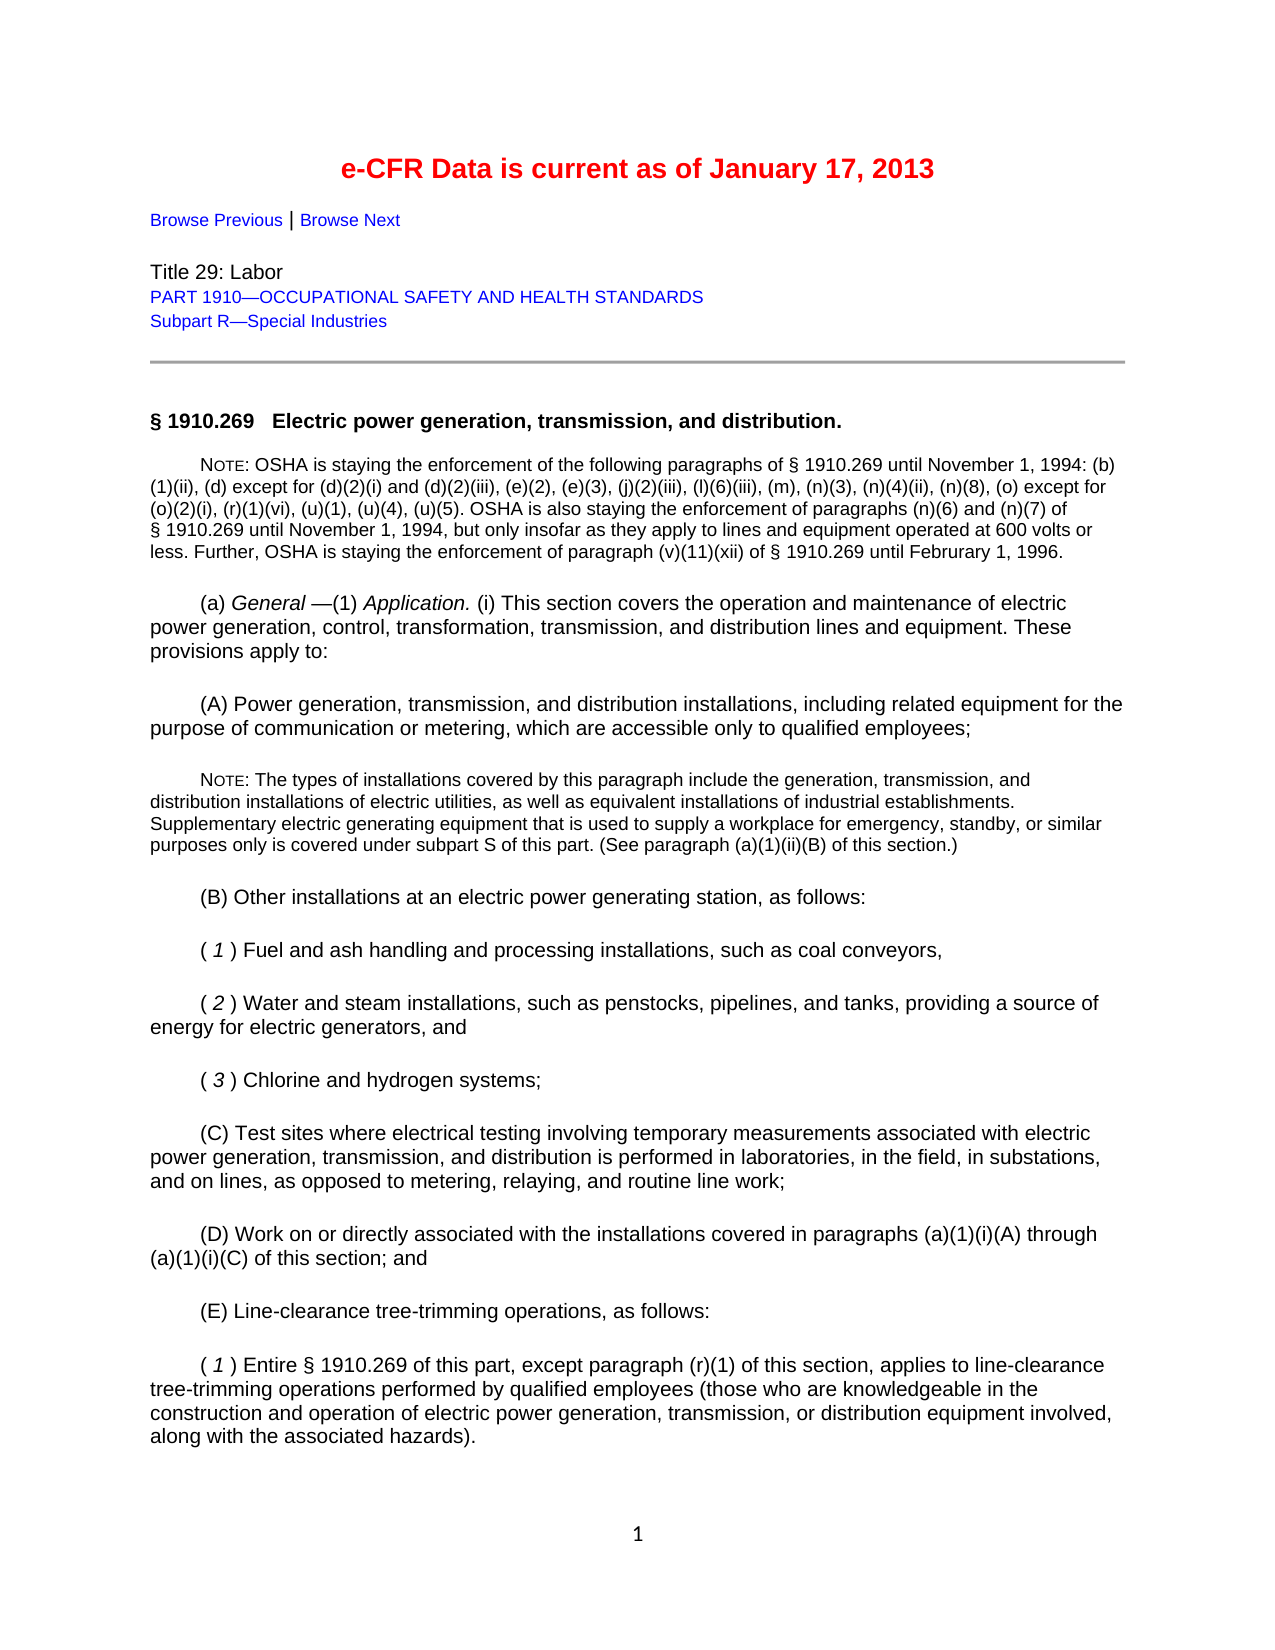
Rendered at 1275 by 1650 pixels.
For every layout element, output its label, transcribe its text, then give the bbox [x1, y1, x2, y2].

text Title 29: Labor PART 1910—OCCUPATIONAL SAFETY AND HEALTH STANDARDS Subpart R—Special Industries [150, 259, 1125, 331]
text § 1910.269 Electric power generation, transmission, and distribution. [150, 409, 1125, 433]
text ( 1 ) Fuel and ash handling and processing installations, such as coal conveyors, [150, 938, 1125, 962]
text (a) General —(1) Application. (i) This section covers the operation and maintenance of electric power generation, control, transformation, transmission, and distribution lines and equipment. These provisions apply to: [150, 591, 1125, 663]
text (B) Other installations at an electric power generating station, as follows: [150, 885, 1125, 909]
text ( 3 ) Chlorine and hydrogen systems; [150, 1068, 1125, 1092]
text Browse Previous | Browse Next [150, 206, 1125, 230]
text ( 2 ) Water and steam installations, such as penstocks, pipelines, and tanks, providing a source of energy for electric generators, and [150, 991, 1125, 1039]
text ( 1 ) Entire § 1910.269 of this part, except paragraph (r)(1) of this section, applies to line-clearance tree-trimming operations performed by qualified employees (those who are knowledgeable in the construction and operation of electric power generation, transmission, or distribution equipment involved, along with the associated hazards). [150, 1352, 1125, 1448]
text (E) Line-clearance tree-trimming operations, as follows: [150, 1299, 1125, 1323]
text (D) Work on or directly associated with the installations covered in paragraphs (a)(1)(i)(A) through (a)(1)(i)(C) of this section; and [150, 1222, 1125, 1270]
text (A) Power generation, transmission, and distribution installations, including related equipment for the purpose of communication or metering, which are accessible only to qualified employees; [150, 692, 1125, 740]
text Note: OSHA is staying the enforcement of the following paragraphs of § 1910.269 until November 1, 1994: (b)(1)(ii), (d) except for (d)(2)(i) and (d)(2)(iii), (e)(2), (e)(3), (j)(2)(iii), (l)(6)(iii), (m), (n)(3), (n)(4)(ii), (n)(8), (o) except for (o)(2)(i), (r)(1)(vi), (u)(1), (u)(4), (u)(5). OSHA is also staying the enforcement of paragraphs (n)(6) and (n)(7) of § 1910.269 until November 1, 1994, but only insofar as they apply to lines and equipment operated at 600 volts or less. Further, OSHA is staying the enforcement of paragraph (v)(11)(xii) of § 1910.269 until Februrary 1, 1996. [150, 454, 1125, 562]
table_header e-CFR Data is current as of January 17, 2013 [199, 150, 1076, 186]
text Note: The types of installations covered by this paragraph include the generation, transmission, and distribution installations of electric utilities, as well as equivalent installations of industrial establishments. Supplementary electric generating equipment that is used to supply a workplace for emergency, standby, or similar purposes only is covered under subpart S of this part. (See paragraph (a)(1)(ii)(B) of this section.) [150, 769, 1125, 856]
text (C) Test sites where electrical testing involving temporary measurements associated with electric power generation, transmission, and distribution is performed in laboratories, in the field, in substations, and on lines, as opposed to metering, relaying, and routine line work; [150, 1121, 1125, 1193]
